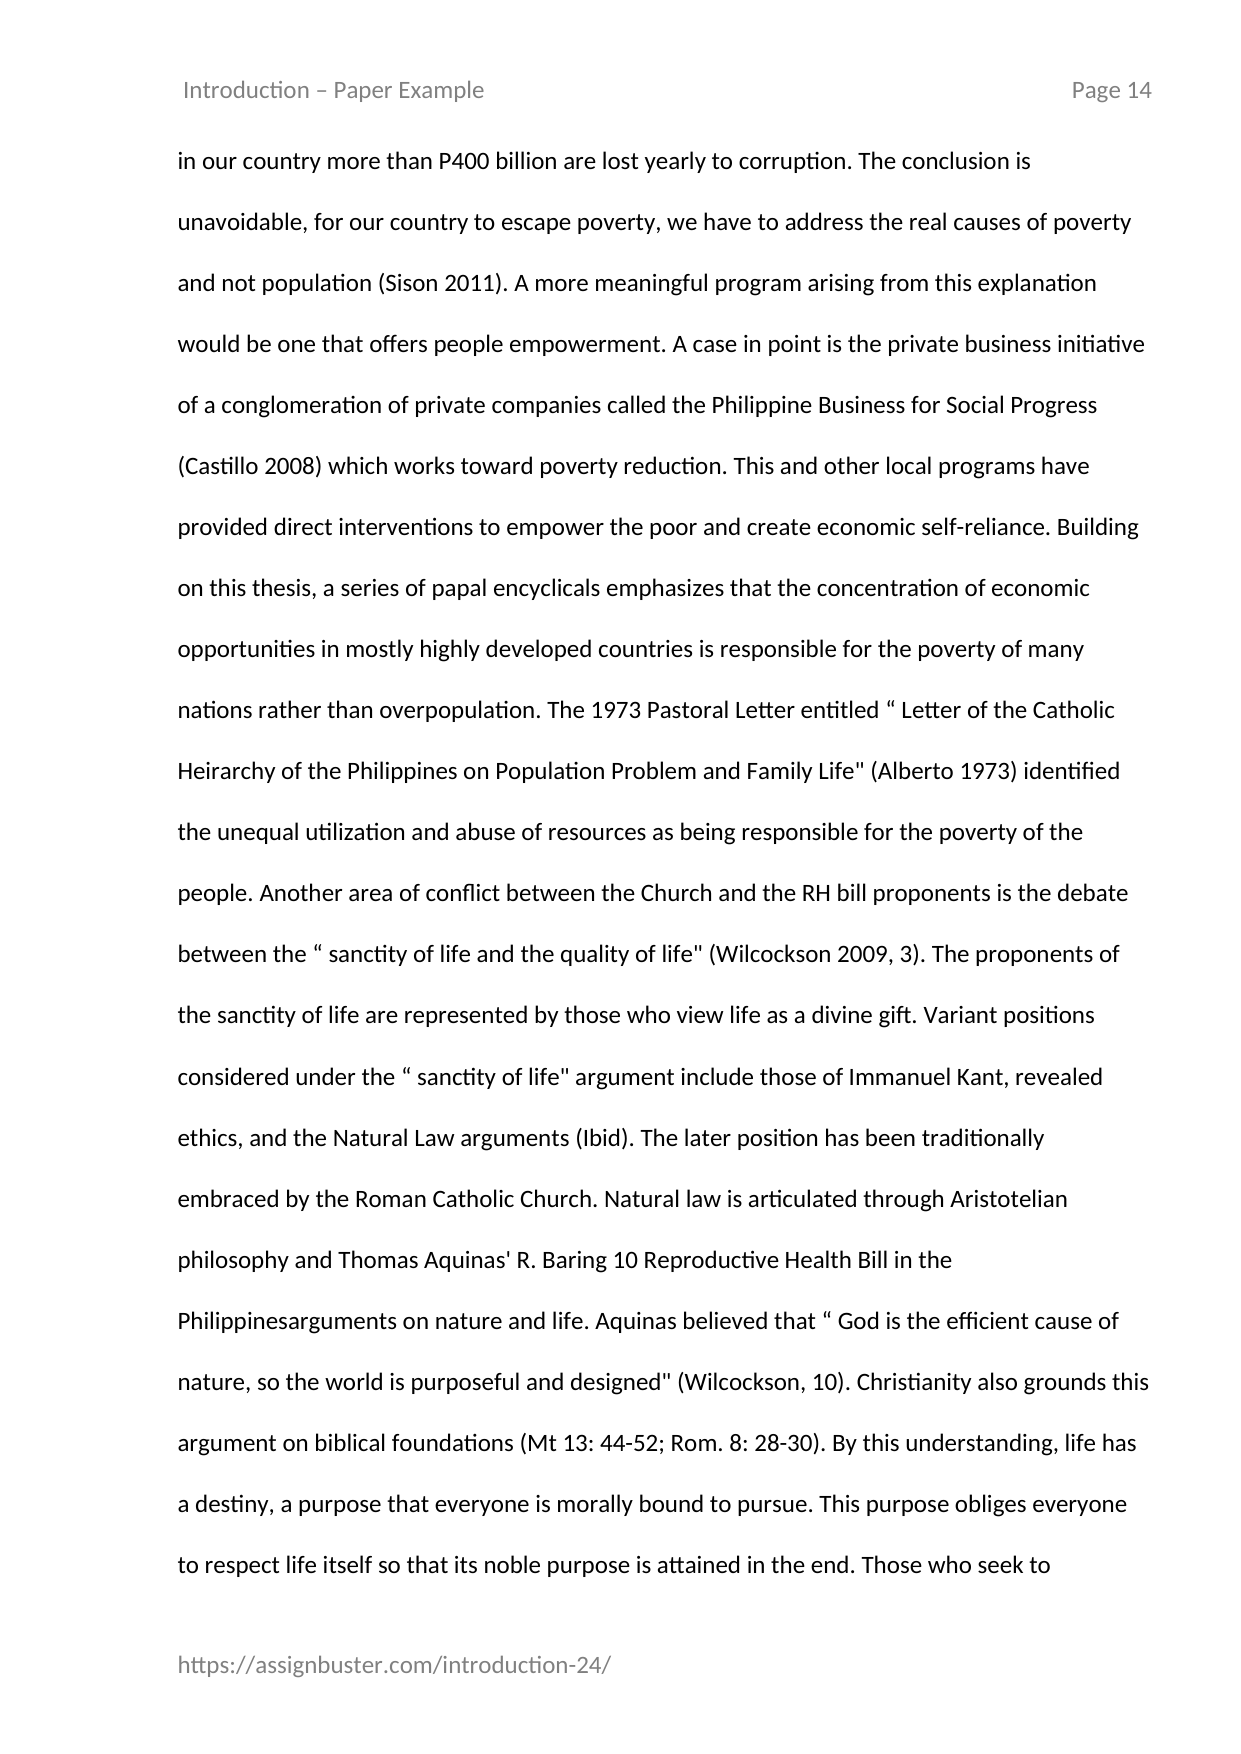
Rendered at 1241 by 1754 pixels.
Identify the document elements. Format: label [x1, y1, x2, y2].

text [177, 145, 1152, 1579]
